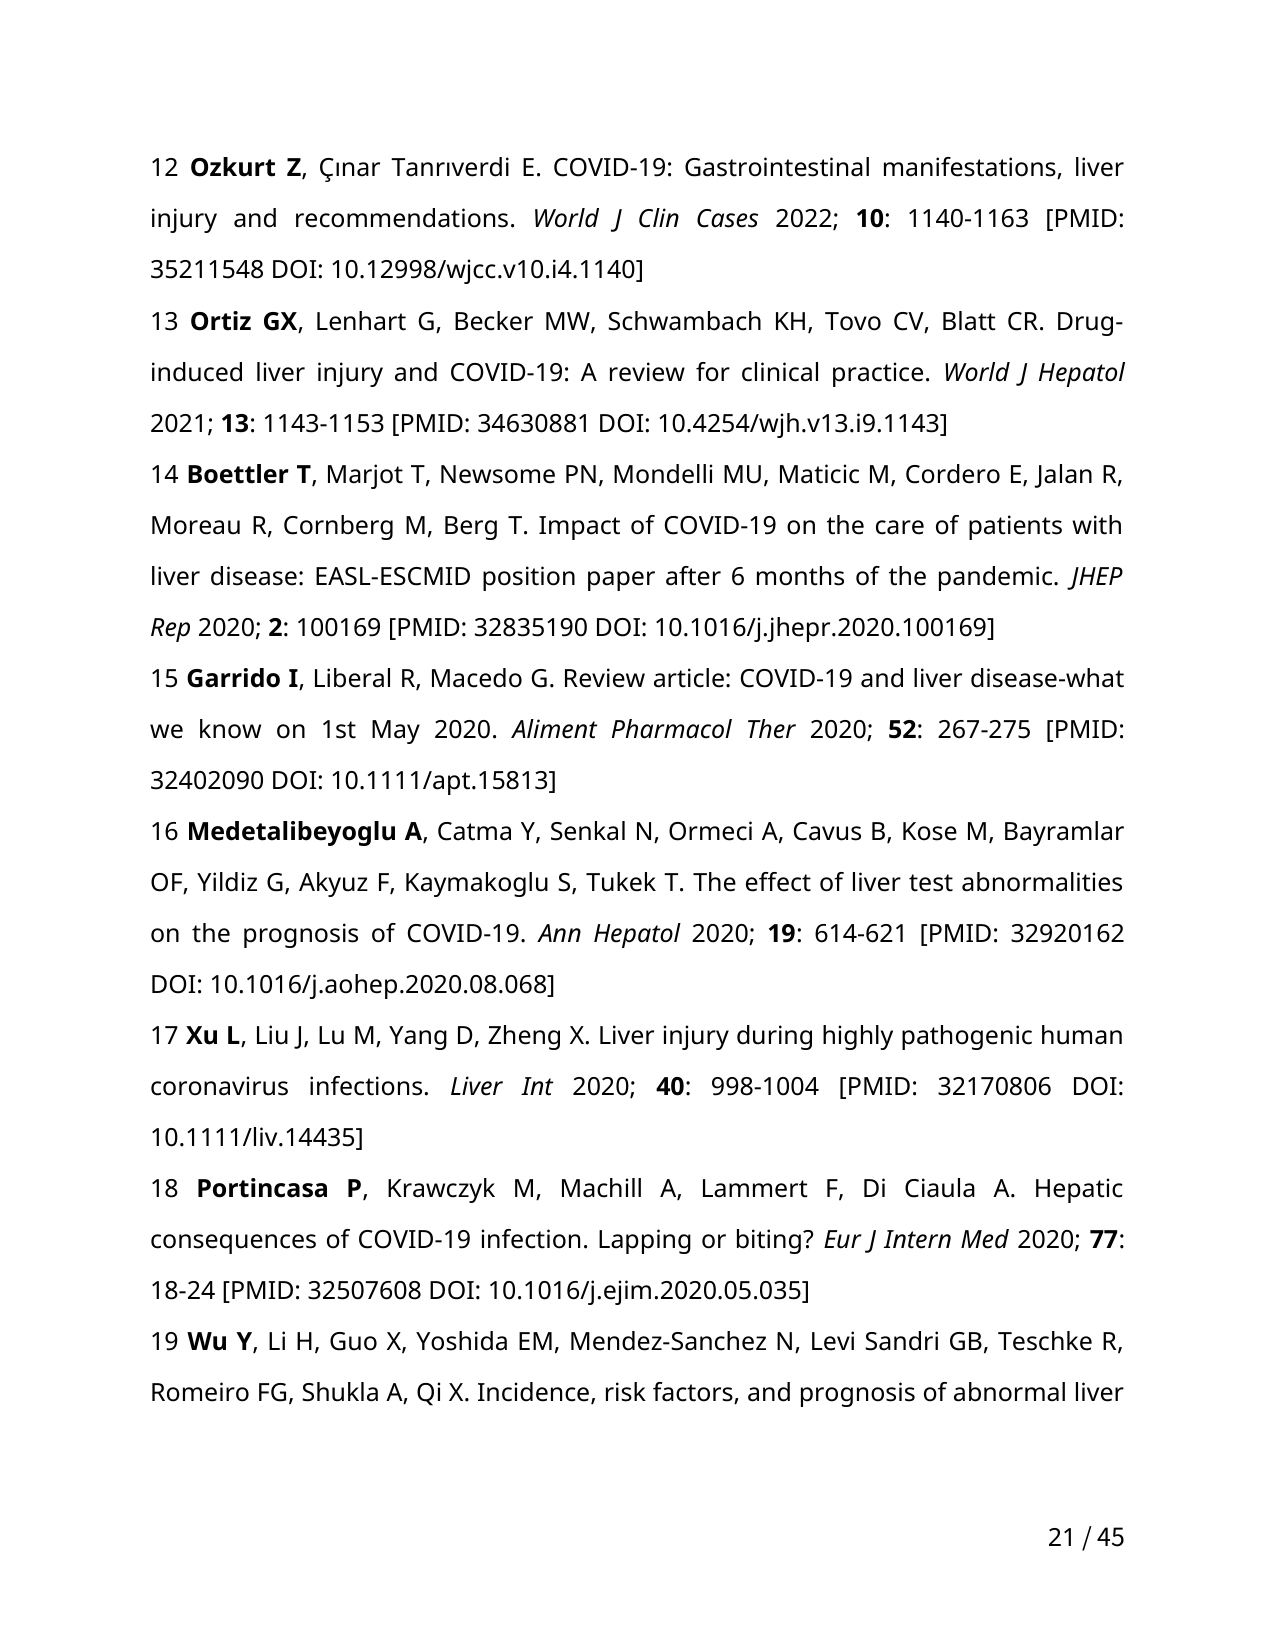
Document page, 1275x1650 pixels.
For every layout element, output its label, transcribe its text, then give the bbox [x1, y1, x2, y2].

text 17 Xu L, Liu J, Lu M, Yang D, Zheng X. Liver injury during highly pathogenic human coronavirus infections. Liver Int 2020; 40: 998-1004 [PMID: 32170806 DOI: 10.1111/liv.14435] [150, 1018, 1125, 1154]
text 12 Ozkurt Z, Çınar Tanrıverdi E. COVID-19: Gastrointestinal manifestations, liver injury and recommendations. World J Clin Cases 2022; 10: 1140-1163 [PMID: 35211548 DOI: 10.12998/wjcc.v10.i4.1140] [150, 150, 1125, 286]
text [150, 1324, 1125, 1409]
text 14 Boettler T, Marjot T, Newsome PN, Mondelli MU, Maticic M, Cordero E, Jalan R, Moreau R, Cornberg M, Berg T. Impact of COVID-19 on the care of patients with liver disease: EASL-ESCMID position paper after 6 months of the pandemic. JHEP Rep 2020; 2: 100169 [PMID: 32835190 DOI: 10.1016/j.jhepr.2020.100169] [150, 456, 1125, 643]
text 18 Portincasa P, Krawczyk M, Machill A, Lammert F, Di Ciaula A. Hepatic consequences of COVID-19 infection. Lapping or biting? Eur J Intern Med 2020; 77: 18-24 [PMID: 32507608 DOI: 10.1016/j.ejim.2020.05.035] [150, 1171, 1125, 1307]
text 16 Medetalibeyoglu A, Catma Y, Senkal N, Ormeci A, Cavus B, Kose M, Bayramlar OF, Yildiz G, Akyuz F, Kaymakoglu S, Tukek T. The effect of liver test abnormalities on the prognosis of COVID-19. Ann Hepatol 2020; 19: 614-621 [PMID: 32920162 DOI: 10.1016/j.aohep.2020.08.068] [150, 813, 1125, 1001]
text 15 Garrido I, Liberal R, Macedo G. Review article: COVID-19 and liver disease-what we know on 1st May 2020. Aliment Pharmacol Ther 2020; 52: 267-275 [PMID: 32402090 DOI: 10.1111/apt.15813] [150, 660, 1125, 797]
text 13 Ortiz GX, Lenhart G, Becker MW, Schwambach KH, Tovo CV, Blatt CR. Drug-induced liver injury and COVID-19: A review for clinical practice. World J Hepatol 2021; 13: 1143-1153 [PMID: 34630881 DOI: 10.4254/wjh.v13.i9.1143] [150, 303, 1125, 439]
